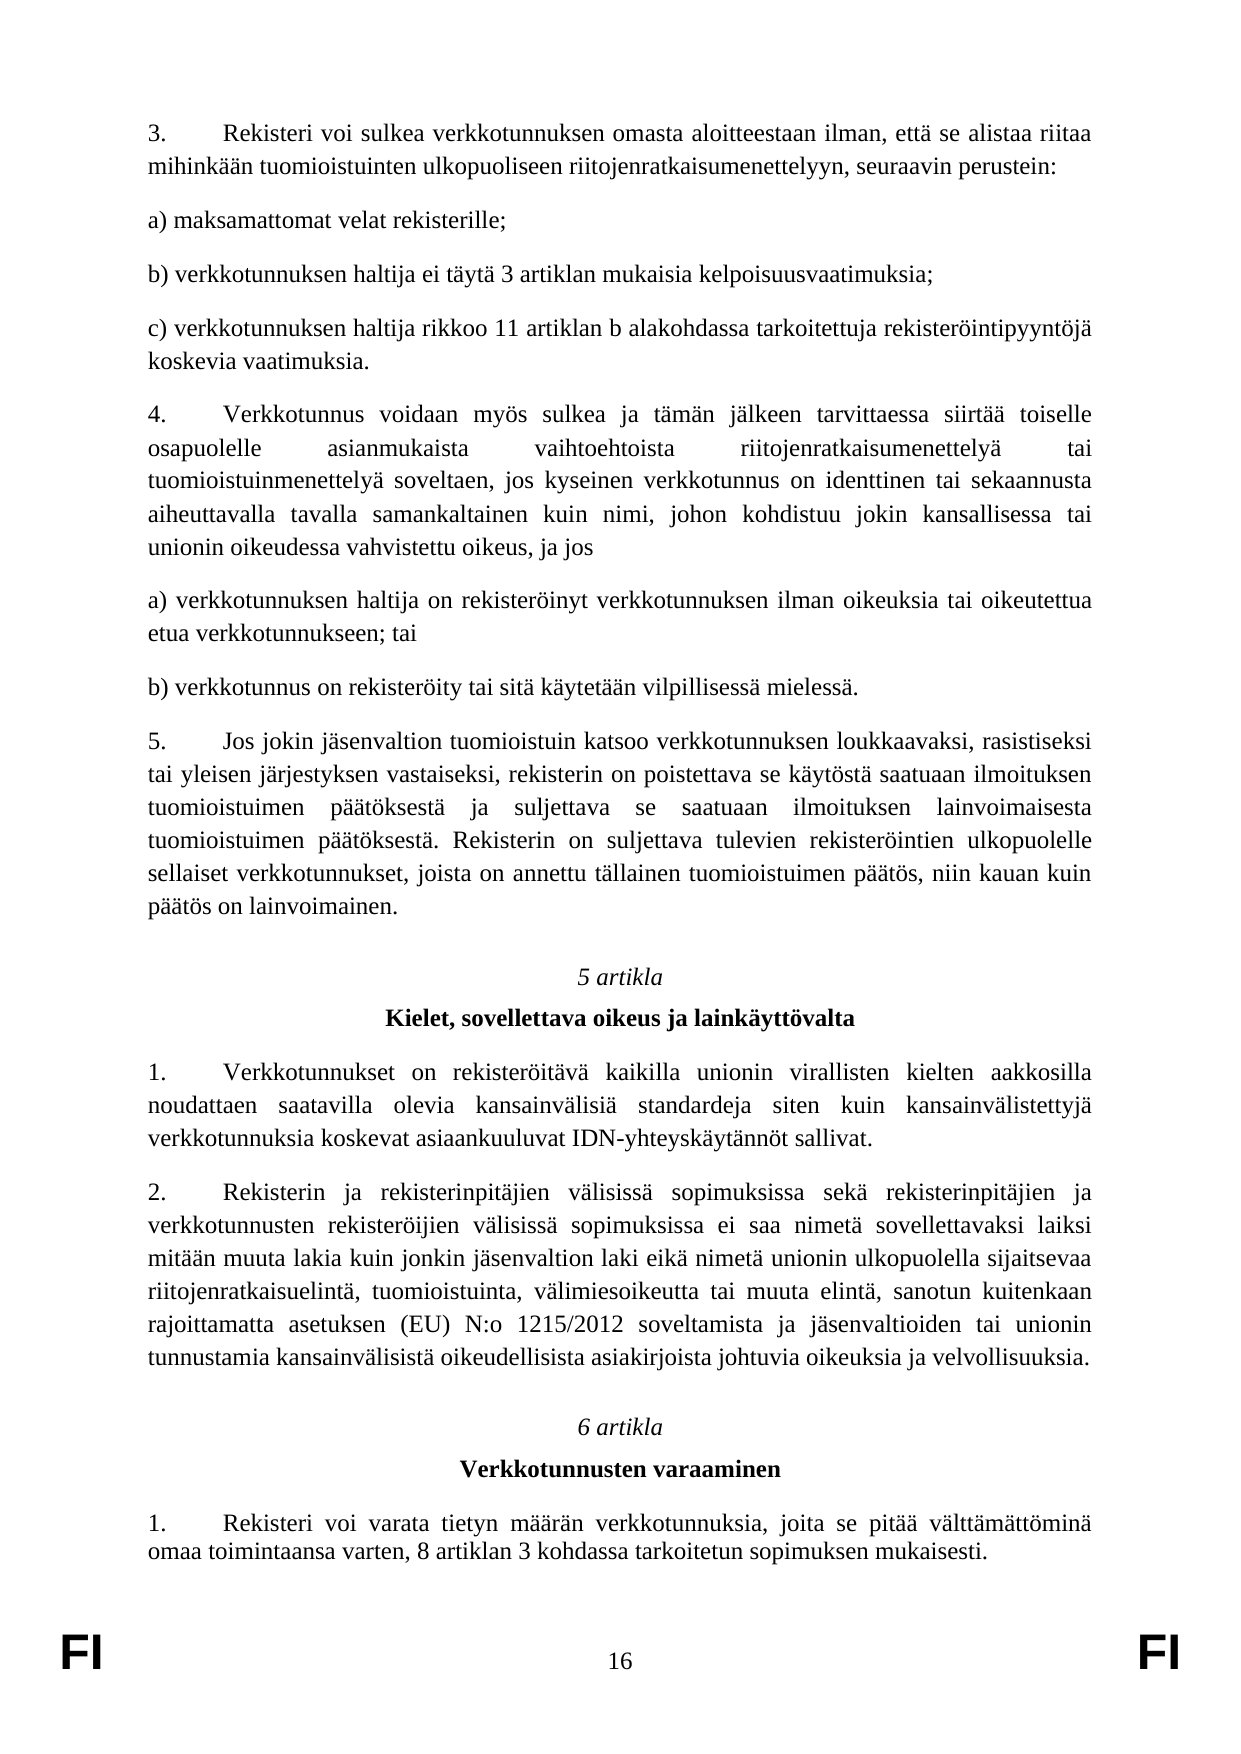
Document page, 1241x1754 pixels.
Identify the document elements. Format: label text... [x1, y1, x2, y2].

text 2. Rekisterin ja rekisterinpitäjien välisissä sopimuksissa sekä rekisterinpitäjien ja verkkotunnusten rekisteröijien välisissä sopimuksissa ei saa nimetä sovellettavaksi laiksi mitään muuta lakia kuin jonkin jäsenvaltion laki eikä nimetä unionin ulkopuolella sijaitsevaa riitojenratkaisuelintä, tuomioistuinta, välimiesoikeutta tai muuta elintä, sanotun kuitenkaan rajoittamatta asetuksen (EU) N:o 1215/2012 soveltamista ja jäsenvaltioiden tai unionin tunnustamia kansainvälisistä oikeudellisista asiakirjoista johtuvia oikeuksia ja velvollisuuksia. [148, 1177, 1093, 1371]
text 5. Jos jokin jäsenvaltion tuomioistuin katsoo verkkotunnuksen loukkaavaksi, rasistiseksi tai yleisen järjestyksen vastaiseksi, rekisterin on poistettava se käytöstä saatuaan ilmoituksen tuomioistuimen päätöksestä ja suljettava se saatuaan ilmoituksen lainvoimaisesta tuomioistuimen päätöksestä. Rekisterin on suljettava tulevien rekisteröintien ulkopuolelle sellaiset verkkotunnukset, joista on annettu tällainen tuomioistuimen päätös, niin kauan kuin päätös on lainvoimainen. [148, 726, 1093, 920]
text c) verkkotunnuksen haltija rikkoo 11 artiklan b alakohdassa tarkoitettuja rekisteröintipyyntöjä koskevia vaatimuksia. [148, 313, 1093, 374]
text Verkkotunnusten varaaminen [148, 1454, 1093, 1482]
text b) verkkotunnuksen haltija ei täytä 3 artiklan mukaisia kelpoisuusvaatimuksia; [148, 259, 1093, 288]
text 6 artikla [148, 1412, 1093, 1441]
text a) maksamattomat velat rekisterille; [148, 205, 1093, 234]
text 1. Verkkotunnukset on rekisteröitävä kaikilla unionin virallisten kielten aakkosilla noudattaen saatavilla olevia kansainvälisiä standardeja siten kuin kansainvälistettyjä verkkotunnuksia koskevat asiaankuuluvat IDN-yhteyskäytännöt sallivat. [148, 1057, 1093, 1152]
text 4. Verkkotunnus voidaan myös sulkea ja tämän jälkeen tarvittaessa siirtää toiselle osapuolelle asianmukaista vaihtoehtoista riitojenratkaisumenettelyä tai tuomioistuinmenettelyä soveltaen, jos kyseinen verkkotunnus on identtinen tai sekaannusta aiheuttavalla tavalla samankaltainen kuin nimi, johon kohdistuu jokin kansallisessa tai unionin oikeudessa vahvistettu oikeus, ja jos [148, 399, 1093, 560]
text 1. Rekisteri voi varata tietyn määrän verkkotunnuksia, joita se pitää välttämättöminä omaa toimintaansa varten, 8 artiklan 3 kohdassa tarkoitetun sopimuksen mukaisesti. [148, 1508, 1093, 1565]
text 3. Rekisteri voi sulkea verkkotunnuksen omasta aloitteestaan ilman, että se alistaa riitaa mihinkään tuomioistuinten ulkopuoliseen riitojenratkaisumenettelyyn, seuraavin perustein: [148, 118, 1093, 180]
text 5 artikla [148, 962, 1093, 991]
text b) verkkotunnus on rekisteröity tai sitä käytetään vilpillisessä mielessä. [148, 672, 1093, 701]
text a) verkkotunnuksen haltija on rekisteröinyt verkkotunnuksen ilman oikeuksia tai oikeutettua etua verkkotunnukseen; tai [148, 586, 1093, 647]
text Kielet, sovellettava oikeus ja lainkäyttövalta [148, 1003, 1093, 1032]
